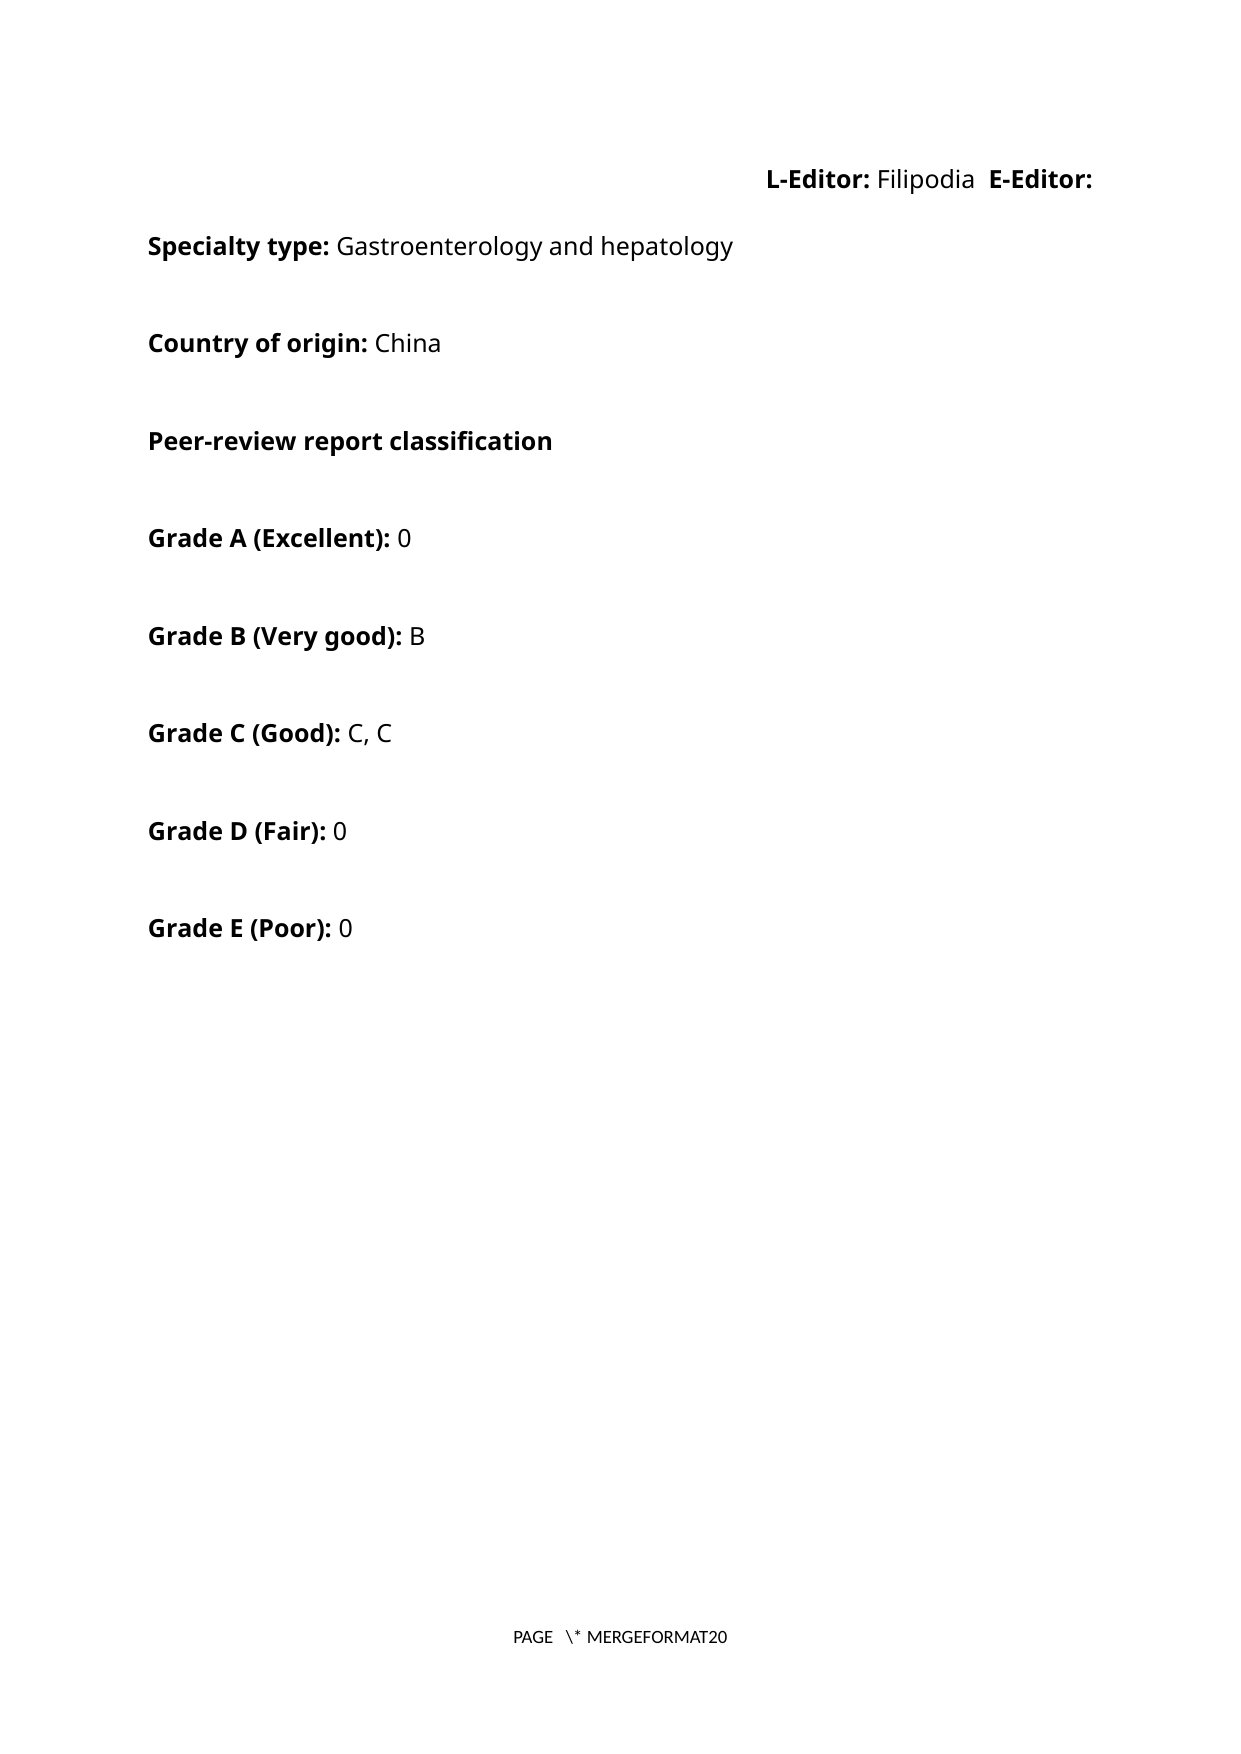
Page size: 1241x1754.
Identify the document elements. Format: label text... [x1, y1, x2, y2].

text Specialty type: Gastroenterology and hepatology Country of origin: China Peer-review report classification Grade A (Excellent): 0 Grade B (Very good): B Grade C (Good): C, C Grade D (Fair): 0 Grade E (Poor): 0 [148, 213, 1092, 961]
text L-Editor: Filipodia E-Editor: [148, 162, 1092, 196]
